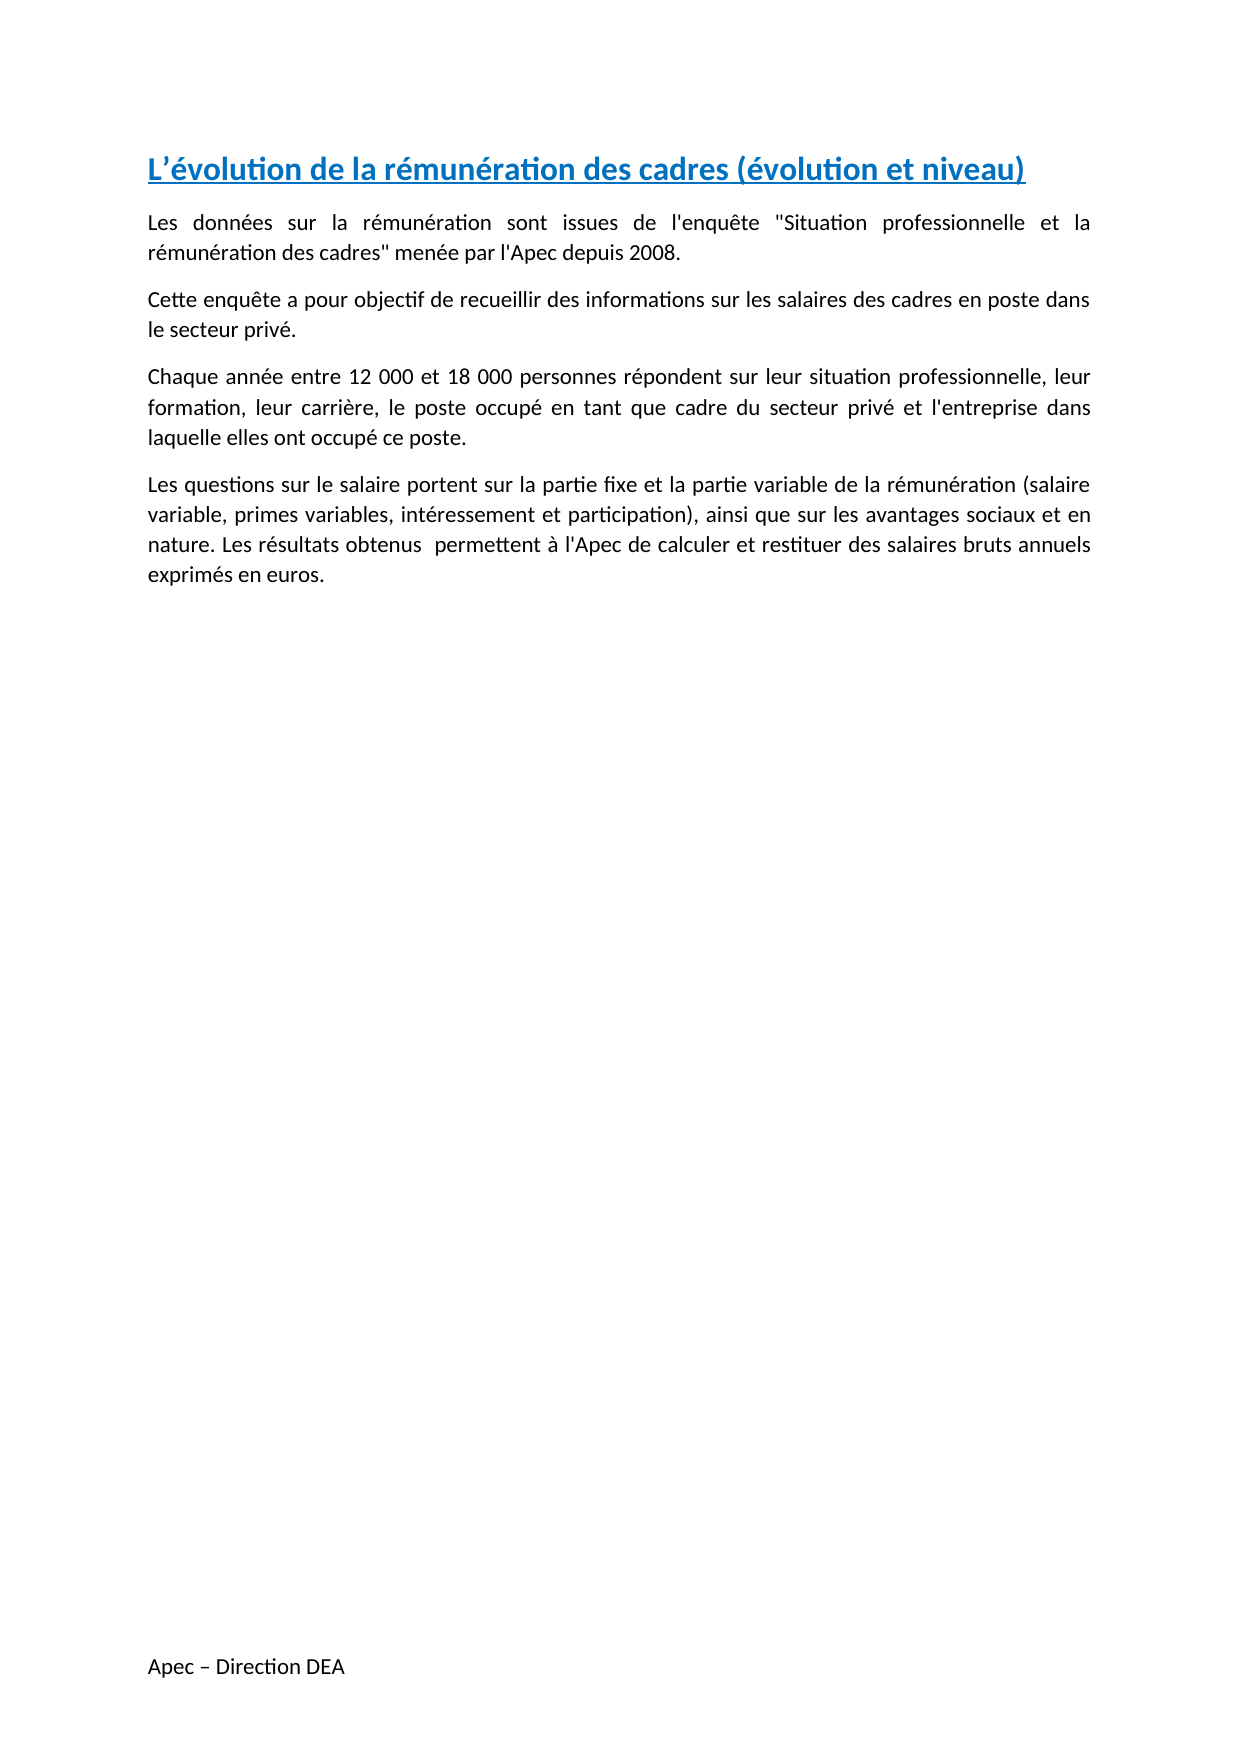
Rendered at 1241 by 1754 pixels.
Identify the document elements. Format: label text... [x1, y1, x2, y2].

text Chaque année entre 12 000 et 18 000 personnes répondent sur leur situation professionnelle, leur formation, leur carrière, le poste occupé en tant que cadre du secteur privé et l'entreprise dans laquelle elles ont occupé ce poste. [148, 362, 1093, 451]
text Les données sur la rémunération sont issues de l'enquête "Situation professionnelle et la rémunération des cadres" menée par l'Apec depuis 2008. [148, 208, 1093, 266]
text Les questions sur le salaire portent sur la partie fixe et la partie variable de la rémunération (salaire variable, primes variables, intéressement et participation), ainsi que sur les avantages sociaux et en nature. Les résultats obtenus permettent à l'Apec de calculer et restituer des salaires bruts annuels exprimés en euros. [148, 470, 1093, 588]
text L’évolution de la rémunération des cadres (évolution et niveau) [148, 148, 1093, 188]
text Cette enquête a pour objectif de recueillir des informations sur les salaires des cadres en poste dans le secteur privé. [148, 285, 1093, 343]
